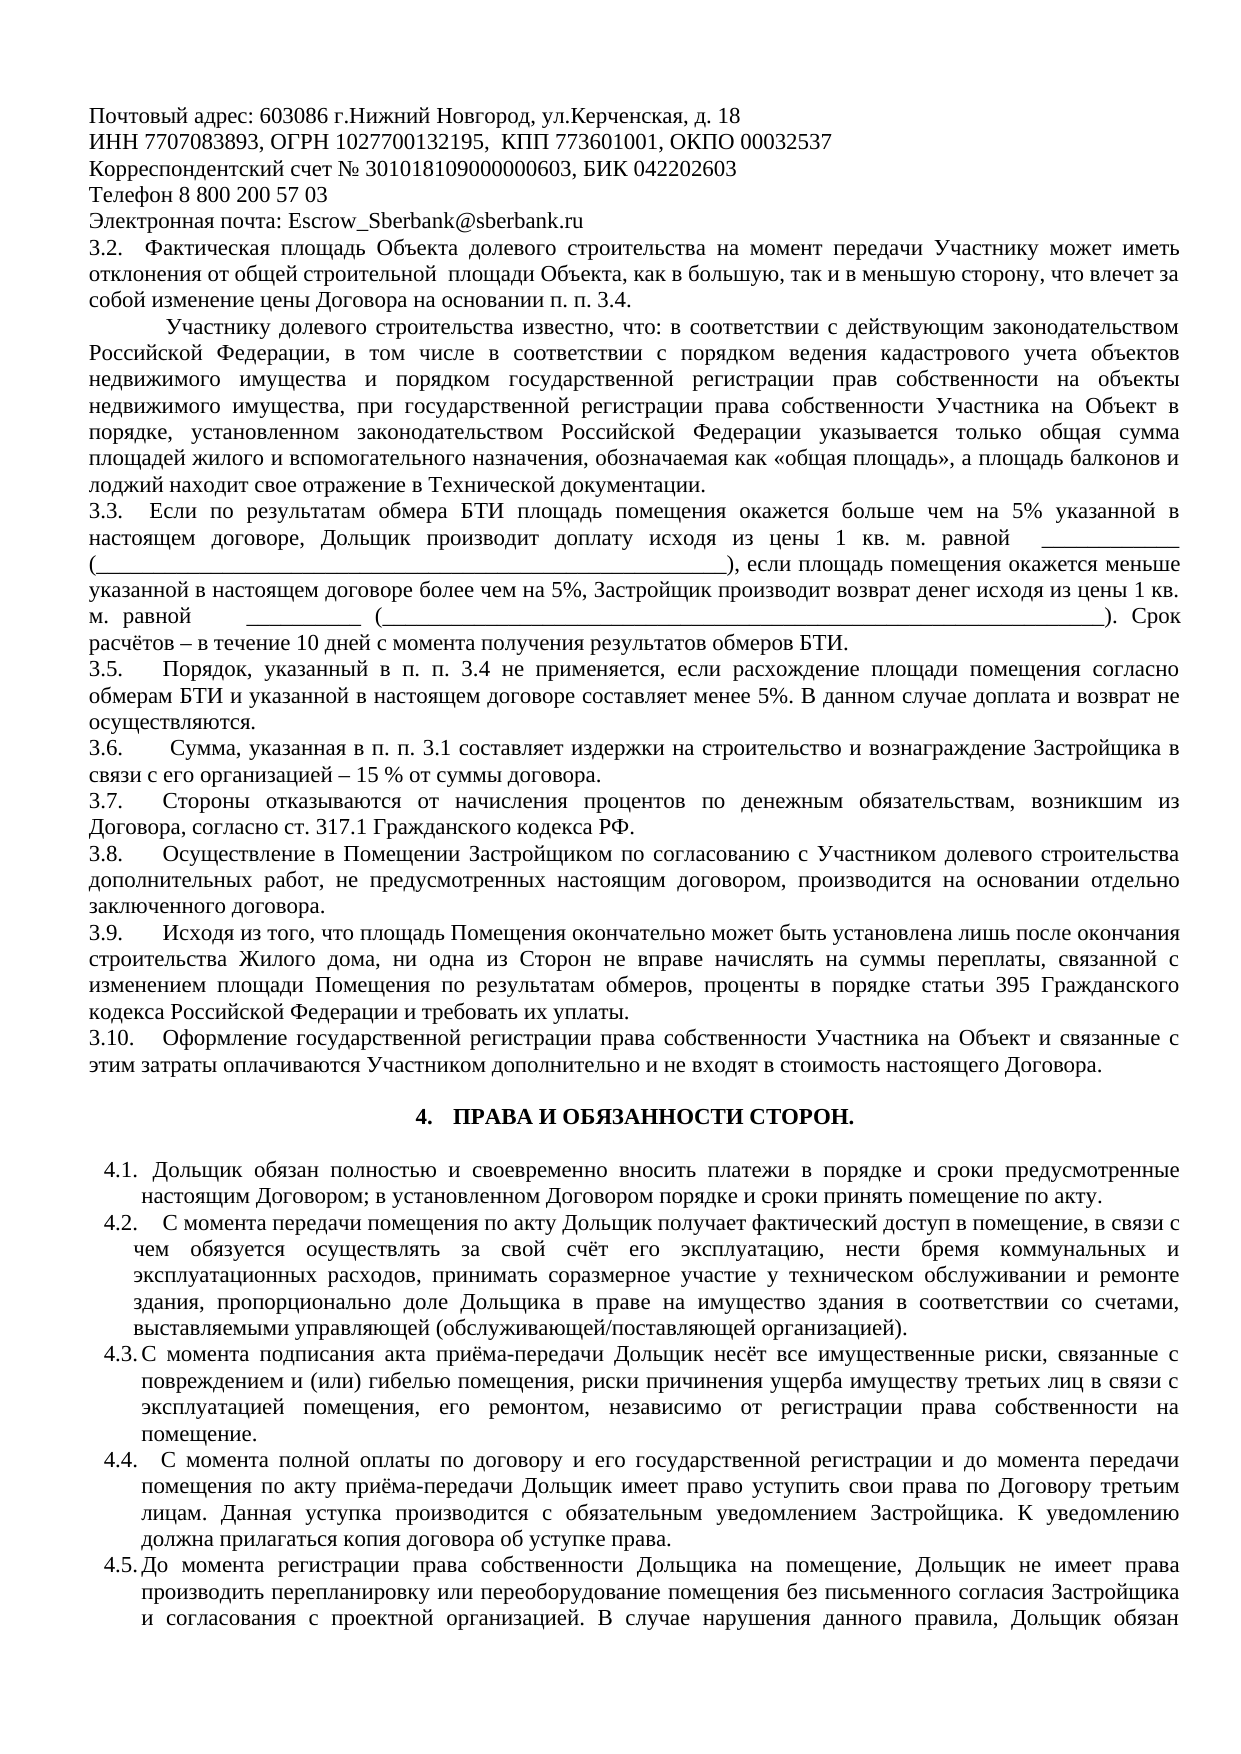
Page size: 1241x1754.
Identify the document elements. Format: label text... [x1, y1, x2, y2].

list Стороны отказываются от начисления процентов по денежным обязательствам, возникшим из Договора, согласно ст. 317.1 Гражданского кодекса РФ. [89, 787, 1181, 840]
text Телефон 8 800 200 57 03 [89, 181, 1181, 207]
list Дольщик обязан полностью и своевременно вносить платежи в порядке и сроки предусмотренные настоящим Договором; в установленном Договором порядке и сроки принять помещение по акту. [103, 1156, 1181, 1209]
list Порядок, указанный в п. п. 3.4 не применяется, если расхождение площади помещения согласно обмерам БТИ и указанной в настоящем договоре составляет менее 5%. В данном случае доплата и возврат не осуществляются. [89, 655, 1181, 734]
list С момента подписания акта приёма-передачи Дольщик несёт все имущественные риски, связанные с повреждением и (или) гибелью помещения, риски причинения ущерба имуществу третьих лиц в связи с эксплуатацией помещения, его ремонтом, независимо от регистрации права собственности на помещение. [103, 1341, 1181, 1446]
text Электронная почта: Escrow_Sberbank@sberbank.ru [89, 207, 1181, 234]
list Сумма, указанная в п. п. 3.1 составляет издержки на строительство и вознаграждение Застройщика в связи с его организацией – 15 % от суммы договора. [89, 734, 1181, 787]
text Почтовый адрес: 603086 г.Нижний Новгород, ул.Керченская, д. 18 [89, 102, 1181, 128]
text 3.3. Если по результатам обмера БТИ площадь помещения окажется больше чем на 5% указанной в настоящем договоре, Дольщик производит доплату исходя из цены 1 кв. м. равной ____________ (_______________________________________________________), если площадь помещения окажется меньше указанной в настоящем договоре более чем на 5%, Застройщик производит возврат денег исходя из цены 1 кв. м. равной __________ (_______________________________________________________________). Срок расчётов – в течение 10 дней с момента получения результатов обмеров БТИ. [89, 497, 1181, 655]
text Участнику долевого строительства известно, что: в соответствии с действующим законодательством Российской Федерации, в том числе в соответствии с порядком ведения кадастрового учета объектов недвижимого имущества и порядком государственной регистрации прав собственности на объекты недвижимого имущества, при государственной регистрации права собственности Участника на Объект в порядке, установленном законодательством Российской Федерации указывается только общая сумма площадей жилого и вспомогательного назначения, обозначаемая как «общая площадь», а площадь балконов и лоджий находит свое отражение в Технической документации. [89, 313, 1181, 497]
text Корреспондентский счет № 301018109000000603, БИК 042202603 [89, 154, 1181, 181]
text 3.2. Фактическая площадь Объекта долевого строительства на момент передачи Участнику может иметь отклонения от общей строительной площади Объекта, как в большую, так и в меньшую сторону, что влечет за собой изменение цены Договора на основании п. п. 3.4. [89, 234, 1181, 313]
list С момента полной оплаты по договору и его государственной регистрации и до момента передачи помещения по акту приёма-передачи Дольщик имеет право уступить свои права по Договору третьим лицам. Данная уступка производится с обязательным уведомлением Застройщика. К уведомлению должна прилагаться копия договора об уступке права. [103, 1446, 1181, 1551]
list Осуществление в Помещении Застройщиком по согласованию с Участником долевого строительства дополнительных работ, не предусмотренных настоящим договором, производится на основании отдельно заключенного договора. [89, 840, 1181, 919]
list ПРАВА И ОБЯЗАННОСТИ СТОРОН. [89, 1103, 1181, 1130]
list Исходя из того, что площадь Помещения окончательно может быть установлена лишь после окончания строительства Жилого дома, ни одна из Сторон не вправе начислять на суммы переплаты, связанной с изменением площади Помещения по результатам обмеров, проценты в порядке статьи 395 Гражданского кодекса Российской Федерации и требовать их уплаты. [89, 919, 1181, 1024]
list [103, 1551, 1181, 1630]
list С момента передачи помещения по акту Дольщик получает фактический доступ в помещение, в связи с чем обязуется осуществлять за свой счёт его эксплуатацию, нести бремя коммунальных и эксплуатационных расходов, принимать соразмерное участие у техническом обслуживании и ремонте здания, пропорционально доле Дольщика в праве на имущество здания в соответствии со счетами, выставляемыми управляющей (обслуживающей/поставляющей организацией). [103, 1209, 1181, 1341]
text ИНН 7707083893, ОГРН 1027700132195, КПП 773601001, ОКПО 00032537 [89, 128, 1181, 154]
list Оформление государственной регистрации права собственности Участника на Объект и связанные c этим затраты оплачиваются Участником дополнительно и не входят в стоимость настоящего Договора. [89, 1024, 1181, 1077]
